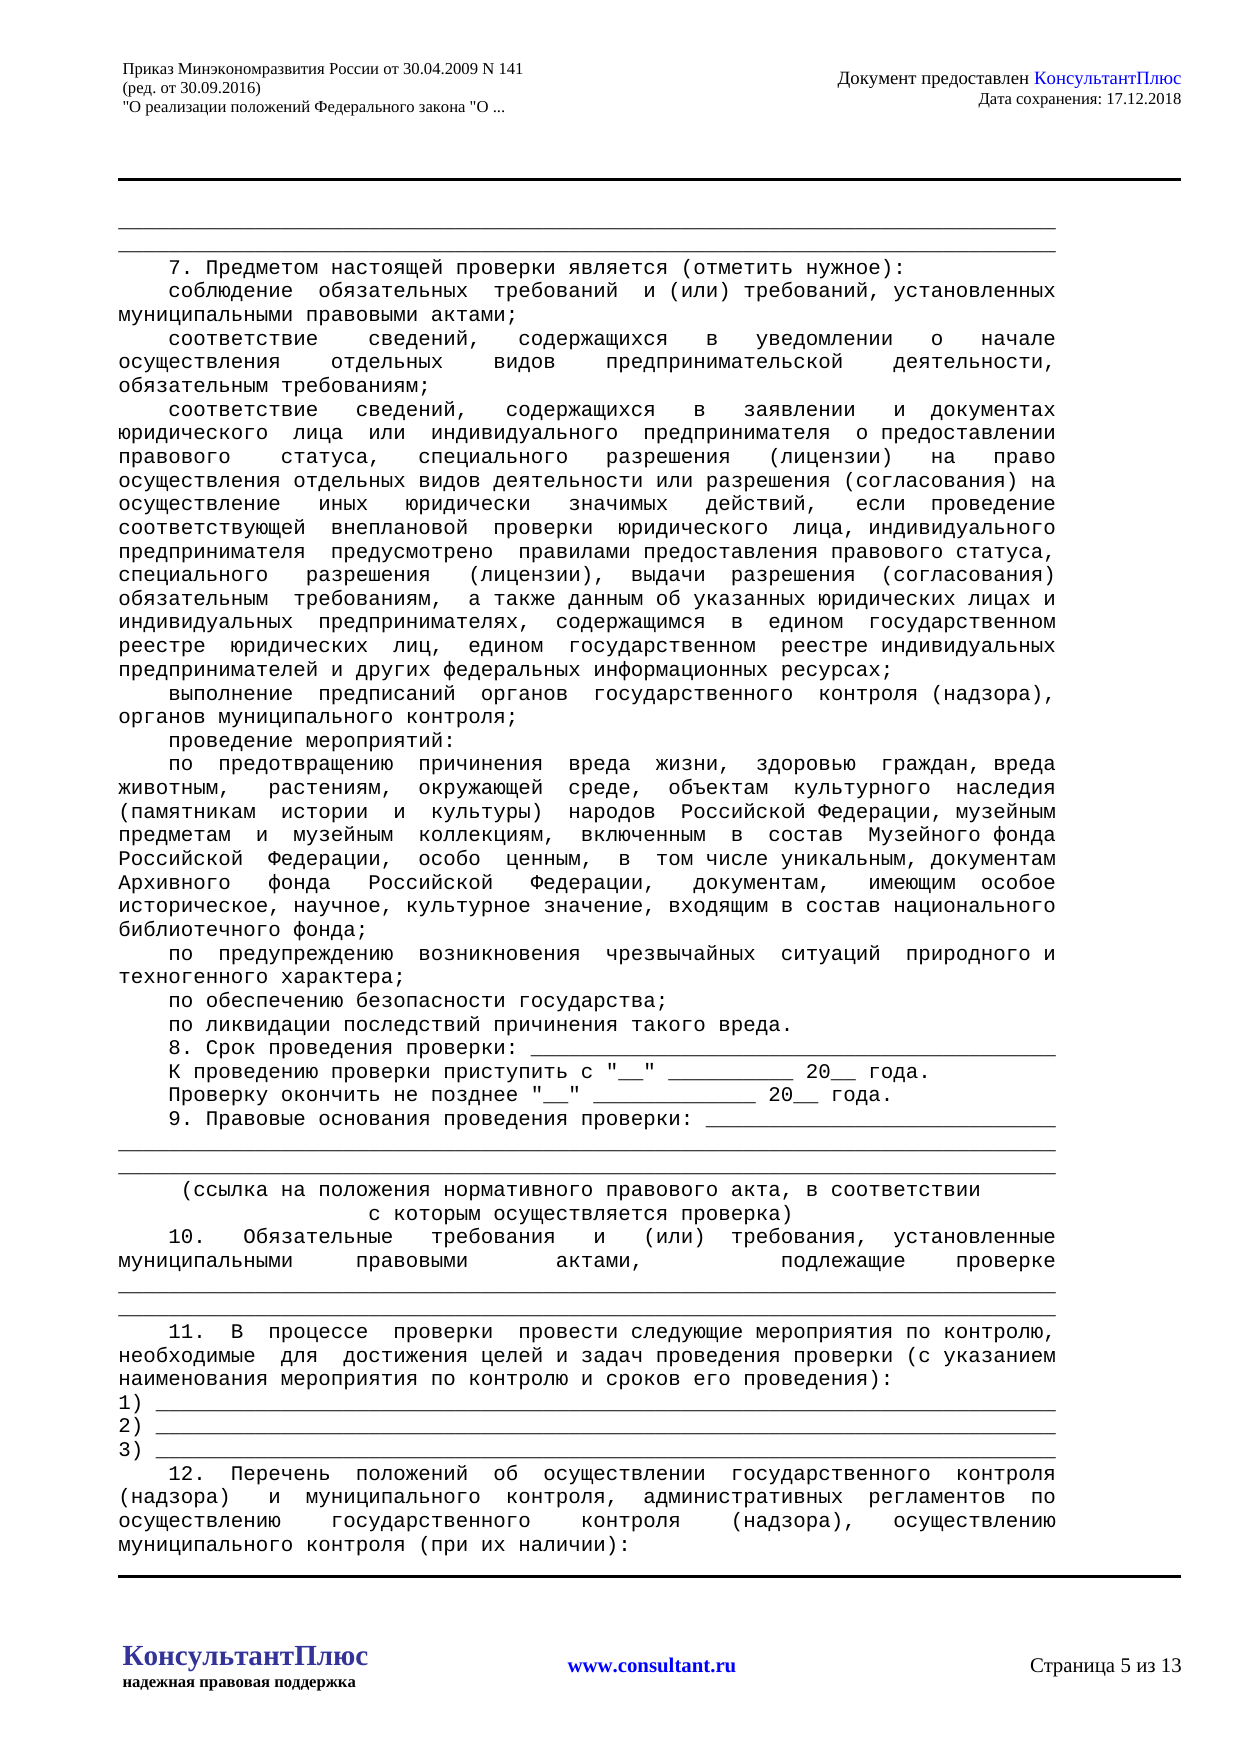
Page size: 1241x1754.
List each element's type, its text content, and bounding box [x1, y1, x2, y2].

text ___________________________________________________________________________ [118, 233, 1181, 257]
text необходимые для достижения целей и задач проведения проверки (с указанием [118, 1344, 1181, 1368]
text 11. В процессе проверки провести следующие мероприятия по контролю, [118, 1321, 1181, 1344]
text соблюдение обязательных требований и (или) требований, установленных [118, 281, 1181, 304]
text ___________________________________________________________________________ [118, 209, 1181, 233]
text муниципальными правовыми актами; [118, 304, 1181, 328]
text правового статуса, специального разрешения (лицензии) на право [118, 446, 1181, 470]
text осуществлению государственного контроля (надзора), осуществлению [118, 1510, 1181, 1534]
text предпринимателя предусмотрено правилами предоставления правового статуса, [118, 541, 1181, 564]
text индивидуальных предпринимателях, содержащимся в едином государственном [118, 612, 1181, 635]
text соответствие сведений, содержащихся в уведомлении о начале [118, 328, 1181, 351]
text обязательным требованиям; [118, 375, 1181, 399]
text соответствие сведений, содержащихся в заявлении и документах [118, 399, 1181, 422]
text муниципальными правовыми актами, подлежащие проверке [118, 1250, 1181, 1274]
text по обеспечению безопасности государства; [118, 990, 1181, 1013]
text ___________________________________________________________________________ [118, 1297, 1181, 1321]
text специального разрешения (лицензии), выдачи разрешения (согласования) [118, 564, 1181, 588]
text библиотечного фонда; [118, 919, 1181, 943]
text 2) ________________________________________________________________________ [118, 1416, 1181, 1439]
text осуществления отдельных видов деятельности или разрешения (согласования) на [118, 470, 1181, 493]
text муниципального контроля (при их наличии): [118, 1534, 1181, 1557]
text проведение мероприятий: [118, 730, 1181, 753]
text по ликвидации последствий причинения такого вреда. [118, 1013, 1181, 1037]
text осуществление иных юридически значимых действий, если проведение [118, 493, 1181, 517]
text техногенного характера; [118, 966, 1181, 990]
text 9. Правовые основания проведения проверки: ____________________________ [118, 1108, 1181, 1132]
text соответствующей внеплановой проверки юридического лица, индивидуального [118, 517, 1181, 541]
text органов муниципального контроля; [118, 706, 1181, 730]
text (надзора) и муниципального контроля, административных регламентов по [118, 1486, 1181, 1510]
text 8. Срок проведения проверки: __________________________________________ [118, 1037, 1181, 1061]
text Проверку окончить не позднее "__" _____________ 20__ года. [118, 1084, 1181, 1108]
text выполнение предписаний органов государственного контроля (надзора), [118, 682, 1181, 706]
text наименования мероприятия по контролю и сроков его проведения): [118, 1368, 1181, 1392]
text юридического лица или индивидуального предпринимателя о предоставлении [118, 422, 1181, 446]
text предметам и музейным коллекциям, включенным в состав Музейного фонда [118, 824, 1181, 848]
text историческое, научное, культурное значение, входящим в состав национального [118, 895, 1181, 919]
text (памятникам истории и культуры) народов Российской Федерации, музейным [118, 801, 1181, 824]
text Российской Федерации, особо ценным, в том числе уникальным, документам [118, 848, 1181, 872]
text (ссылка на положения нормативного правового акта, в соответствии [118, 1179, 1181, 1203]
text ___________________________________________________________________________ [118, 1132, 1181, 1155]
text 12. Перечень положений об осуществлении государственного контроля [118, 1463, 1181, 1486]
text 10. Обязательные требования и (или) требования, установленные [118, 1226, 1181, 1250]
text осуществления отдельных видов предпринимательской деятельности, [118, 351, 1181, 375]
text по предотвращению причинения вреда жизни, здоровью граждан, вреда [118, 753, 1181, 777]
text по предупреждению возникновения чрезвычайных ситуаций природного и [118, 943, 1181, 966]
text ___________________________________________________________________________ [118, 1155, 1181, 1179]
text 3) ________________________________________________________________________ [118, 1439, 1181, 1463]
text реестре юридических лиц, едином государственном реестре индивидуальных [118, 635, 1181, 659]
text предпринимателей и других федеральных информационных ресурсах; [118, 659, 1181, 682]
text с которым осуществляется проверка) [118, 1203, 1181, 1226]
text К проведению проверки приступить с "__" __________ 20__ года. [118, 1061, 1181, 1084]
text 7. Предметом настоящей проверки является (отметить нужное): [118, 257, 1181, 281]
text животным, растениям, окружающей среде, объектам культурного наследия [118, 777, 1181, 801]
text ___________________________________________________________________________ [118, 1274, 1181, 1297]
text Архивного фонда Российской Федерации, документам, имеющим особое [118, 872, 1181, 895]
text 1) ________________________________________________________________________ [118, 1392, 1181, 1416]
text обязательным требованиям, а также данным об указанных юридических лицах и [118, 588, 1181, 612]
